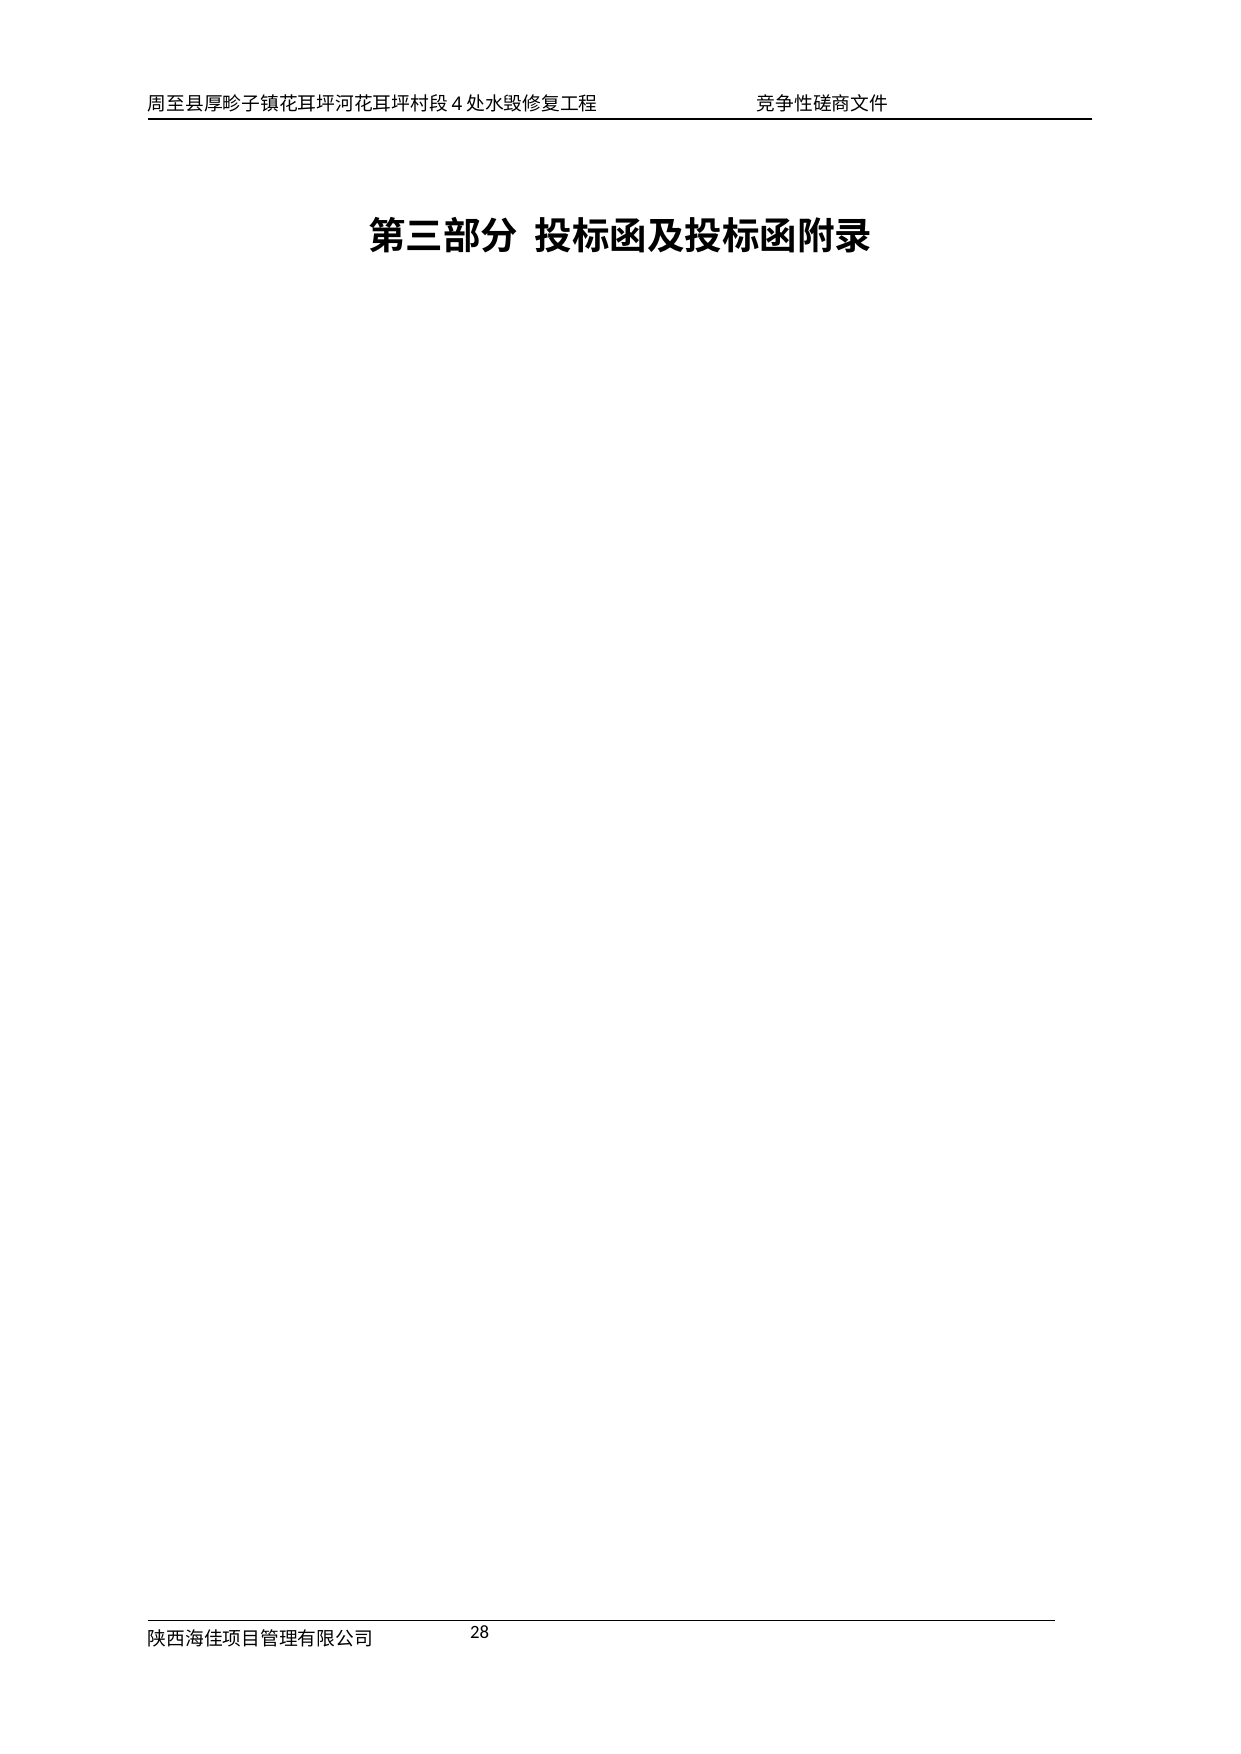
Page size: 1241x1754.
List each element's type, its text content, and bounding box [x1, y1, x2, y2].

subtitle 第三部分 投标函及投标函附录 [148, 182, 1092, 284]
